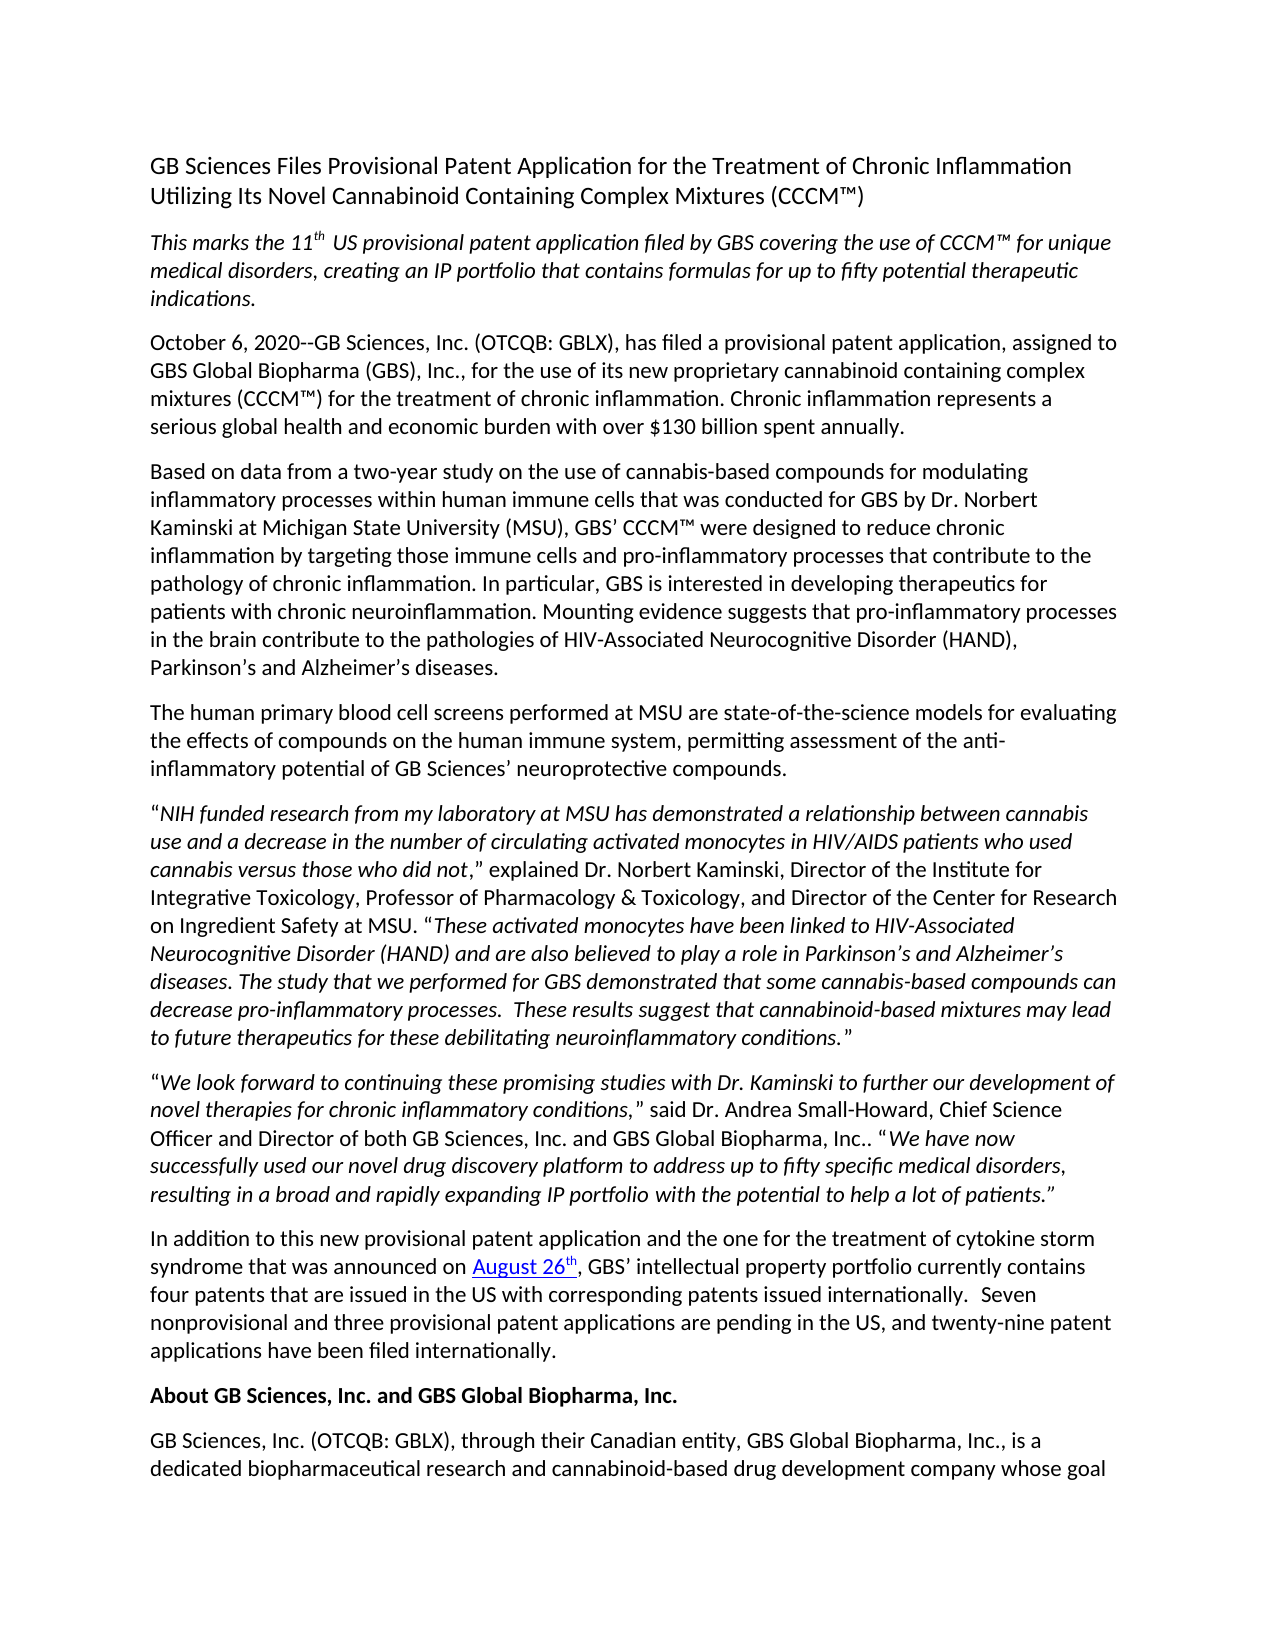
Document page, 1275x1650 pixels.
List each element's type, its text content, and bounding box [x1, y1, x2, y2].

text October 6, 2020--GB Sciences, Inc. (OTCQB: GBLX), has filed a provisional patent application, assigned to GBS Global Biopharma (GBS), Inc., for the use of its new proprietary cannabinoid containing complex mixtures (CCCM™) for the treatment of chronic inflammation. Chronic inflammation represents a serious global health and economic burden with over $130 billion spent annually. [150, 328, 1125, 441]
text “We look forward to continuing these promising studies with Dr. Kaminski to further our development of novel therapies for chronic inflammatory conditions,” said Dr. Andrea Small-Howard, Chief Science Officer and Director of both GB Sciences, Inc. and GBS Global Biopharma, Inc.. “We have now successfully used our novel drug discovery platform to address up to fifty specific medical disorders, resulting in a broad and rapidly expanding IP portfolio with the potential to help a lot of patients.” [150, 1068, 1125, 1208]
text About GB Sciences, Inc. and GBS Global Biopharma, Inc. [150, 1381, 1125, 1409]
text This marks the 11th US provisional patent application filed by GBS covering the use of CCCM™ for unique medical disorders, creating an IP portfolio that contains formulas for up to fifty potential therapeutic indications. [150, 228, 1125, 312]
text In addition to this new provisional patent application and the one for the treatment of cytokine storm syndrome that was announced on August 26th, GBS’ intellectual property portfolio currently contains four patents that are issued in the US with corresponding patents issued internationally. Seven nonprovisional and three provisional patent applications are pending in the US, and twenty-nine patent applications have been filed internationally. [150, 1224, 1125, 1364]
text The human primary blood cell screens performed at MSU are state-of-the-science models for evaluating the effects of compounds on the human immune system, permitting assessment of the anti-inflammatory potential of GB Sciences’ neuroprotective compounds. [150, 698, 1125, 782]
text Based on data from a two-year study on the use of cannabis-based compounds for modulating inflammatory processes within human immune cells that was conducted for GBS by Dr. Norbert Kaminski at Michigan State University (MSU), GBS’ CCCM™ were designed to reduce chronic inflammation by targeting those immune cells and pro-inflammatory processes that contribute to the pathology of chronic inflammation. In particular, GBS is interested in developing therapeutics for patients with chronic neuroinflammation. Mounting evidence suggests that pro-inflammatory processes in the brain contribute to the pathologies of HIV-Associated Neurocognitive Disorder (HAND), Parkinson’s and Alzheimer’s diseases. [150, 457, 1125, 681]
text GB Sciences Files Provisional Patent Application for the Treatment of Chronic Inflammation Utilizing Its Novel Cannabinoid Containing Complex Mixtures (CCCM™) [150, 150, 1125, 211]
text “NIH funded research from my laboratory at MSU has demonstrated a relationship between cannabis use and a decrease in the number of circulating activated monocytes in HIV/AIDS patients who used cannabis versus those who did not,” explained Dr. Norbert Kaminski, Director of the Institute for Integrative Toxicology, Professor of Pharmacology & Toxicology, and Director of the Center for Research on Ingredient Safety at MSU. “These activated monocytes have been linked to HIV-Associated Neurocognitive Disorder (HAND) and are also believed to play a role in Parkinson’s and Alzheimer’s diseases. The study that we performed for GBS demonstrated that some cannabis-based compounds can decrease pro-inflammatory processes. These results suggest that cannabinoid-based mixtures may lead to future therapeutics for these debilitating neuroinflammatory conditions.” [150, 799, 1125, 1051]
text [150, 1426, 1125, 1482]
